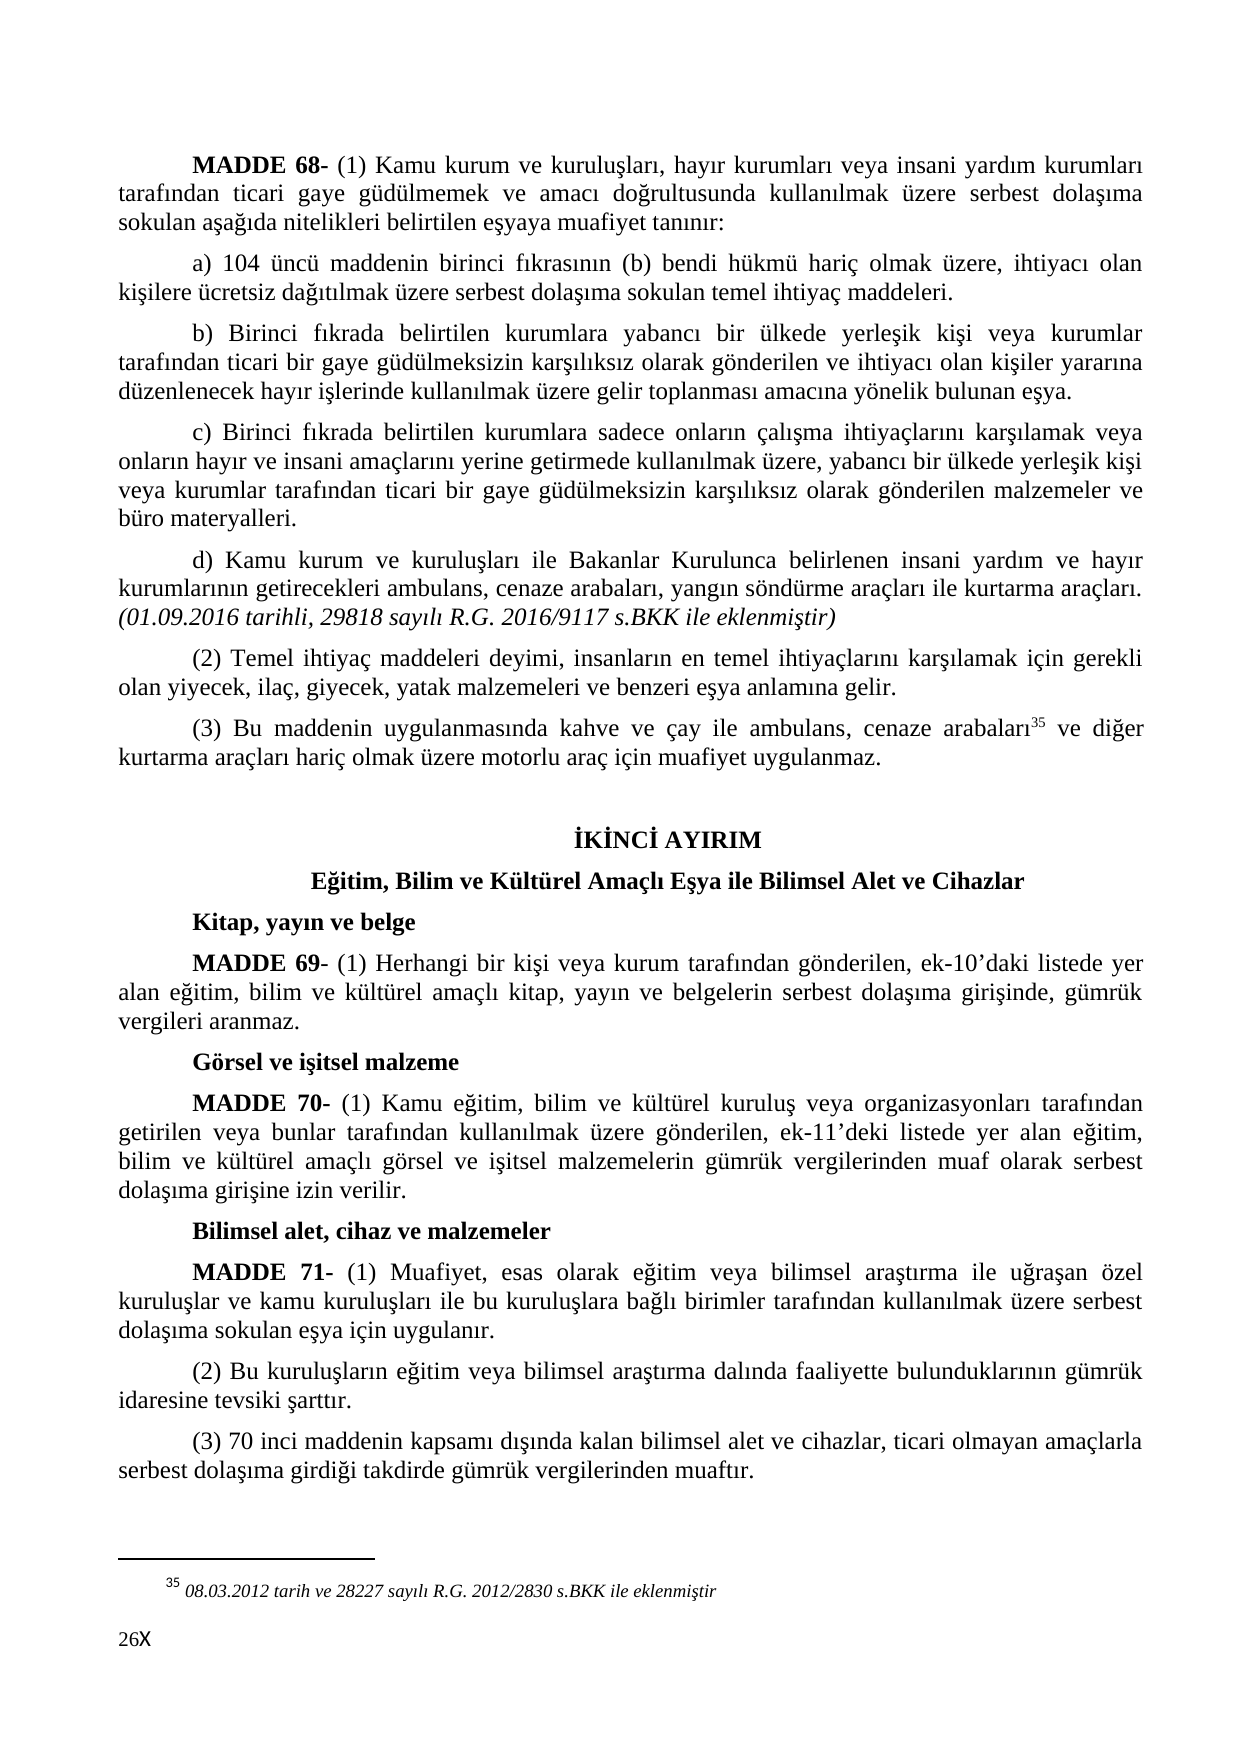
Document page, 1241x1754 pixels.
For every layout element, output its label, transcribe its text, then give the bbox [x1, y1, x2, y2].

text (3) 70 inci maddenin kapsamı dışında kalan bilimsel alet ve cihazlar, ticari olmayan amaçlarla serbest dolaşıma girdiği takdirde gümrük vergilerinden muaftır. [118, 1426, 1144, 1483]
text (2) Temel ihtiyaç maddeleri deyimi, insanların en temel ihtiyaçlarını karşılamak için gerekli olan yiyecek, ilaç, giyecek, yatak malzemeleri ve benzeri eşya anlamına gelir. [118, 643, 1144, 701]
text MADDE 68- (1) Kamu kurum ve kuruluşları, hayır kurumları veya insani yardım kurumları tarafından ticari gaye güdülmemek ve amacı doğrultusunda kullanılmak üzere serbest dolaşıma sokulan aşağıda nitelikleri belirtilen eşyaya muafiyet tanınır: [118, 150, 1144, 236]
text Kitap, yayın ve belge [118, 907, 1144, 936]
text d) Kamu kurum ve kuruluşları ile Bakanlar Kurulunca belirlenen insani yardım ve hayır kurumlarının getirecekleri ambulans, cenaze arabaları, yangın söndürme araçları ile kurtarma araçları. (01.09.2016 tarihli, 29818 sayılı R.G. 2016/9117 s.BKK ile eklenmiştir) [118, 545, 1144, 574]
text c) Birinci fıkrada belirtilen kurumlara sadece onların çalışma ihtiyaçlarını karşılamak veya onların hayır ve insani amaçlarını yerine getirmede kullanılmak üzere, yabancı bir ülkede yerleşik kişi veya kurumlar tarafından ticari bir gaye güdülmeksizin karşılıksız olarak gönderilen malzemeler ve büro materyalleri. [118, 417, 1144, 532]
text MADDE 71- (1) Muafiyet, esas olarak eğitim veya bilimsel araştırma ile uğraşan özel kuruluşlar ve kamu kuruluşları ile bu kuruluşlara bağlı birimler tarafından kullanılmak üzere serbest dolaşıma sokulan eşya için uygulanır. [118, 1257, 1144, 1343]
text Bilimsel alet, cihaz ve malzemeler [118, 1216, 1144, 1245]
text (3) Bu maddenin uygulanmasında kahve ve çay ile ambulans, cenaze arabaları ve diğer kurtarma araçları hariç olmak üzere motorlu araç için muafiyet uygulanmaz. [118, 713, 1144, 771]
text a) 104 üncü maddenin birinci fıkrasının (b) bendi hükmü hariç olmak üzere, ihtiyacı olan kişilere ücretsiz dağıtılmak üzere serbest dolaşıma sokulan temel ihtiyaç maddeleri. [118, 248, 1144, 306]
text Eğitim, Bilim ve Kültürel Amaçlı Eşya ile Bilimsel Alet ve Cihazlar [118, 866, 1144, 895]
text (2) Bu kuruluşların eğitim veya bilimsel araştırma dalında faaliyette bulunduklarının gümrük idaresine tevsiki şarttır. [118, 1356, 1144, 1413]
text İKİNCİ AYIRIM [118, 825, 1144, 853]
text b) Birinci fıkrada belirtilen kurumlara yabancı bir ülkede yerleşik kişi veya kurumlar tarafından ticari bir gaye güdülmeksizin karşılıksız olarak gönderilen ve ihtiyacı olan kişiler yararına düzenlenecek hayır işlerinde kullanılmak üzere gelir toplanması amacına yönelik bulunan eşya. [118, 318, 1144, 405]
text MADDE 70- (1) Kamu eğitim, bilim ve kültürel kuruluş veya organizasyonları tarafından getirilen veya bunlar tarafından kullanılmak üzere gönderilen, ek-11’deki listede yer alan eğitim, bilim ve kültürel amaçlı görsel ve işitsel malzemelerin gümrük vergilerinden muaf olarak serbest dolaşıma girişine izin verilir. [118, 1088, 1144, 1203]
text d) Kamu kurum ve kuruluşları ile Bakanlar Kurulunca belirlenen insani yardım ve hayır kurumlarının getirecekleri ambulans, cenaze arabaları, yangın söndürme araçları ile kurtarma araçları. (01.09.2016 tarihli, 29818 sayılı R.G. 2016/9117 s.BKK ile eklenmiştir) [118, 602, 1144, 631]
text MADDE 69- (1) Herhangi bir kişi veya kurum tarafından gönderilen, ek-10’daki listede yer alan eğitim, bilim ve kültürel amaçlı kitap, yayın ve belgelerin serbest dolaşıma girişinde, gümrük vergileri aranmaz. [118, 948, 1144, 1035]
text Görsel ve işitsel malzeme [118, 1047, 1144, 1076]
